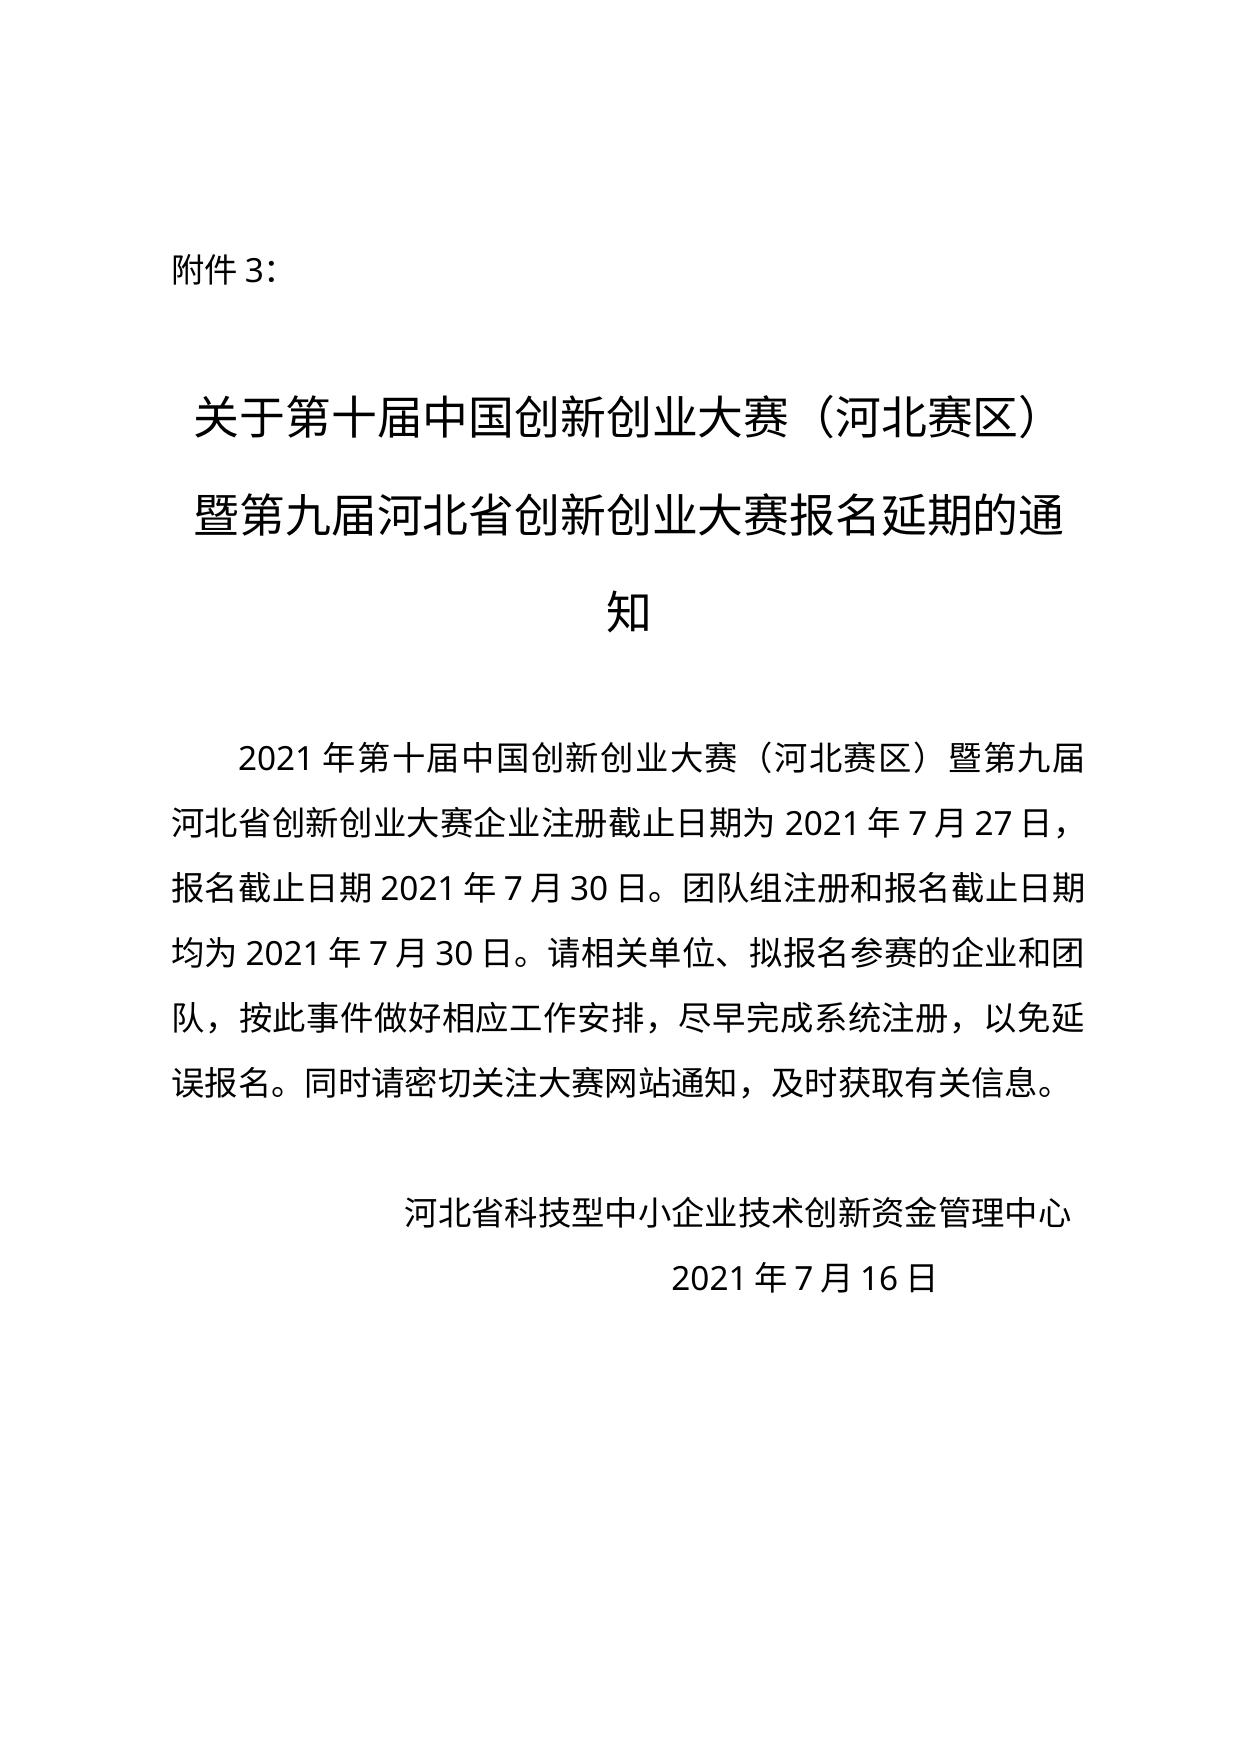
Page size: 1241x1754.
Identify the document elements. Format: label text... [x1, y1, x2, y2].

text 河北省科技型中小企业技术创新资金管理中心 [171, 1178, 1087, 1243]
text 附件3： [171, 236, 1087, 301]
text 关于第十届中国创新创业大赛（河北赛区）暨第九届河北省创新创业大赛报名延期的通知 [171, 366, 1087, 658]
text 2021年7月16日 [171, 1243, 1087, 1308]
text 2021年第十届中国创新创业大赛（河北赛区）暨第九届河北省创新创业大赛企业注册截止日期为2021年7月27日，报名截止日期2021年7月30日。团队组注册和报名截止日期均为2021年7月30日。请相关单位、拟报名参赛的企业和团队，按此事件做好相应工作安排，尽早完成系统注册，以免延误报名。同时请密切关注大赛网站通知，及时获取有关信息。 [171, 723, 1087, 1113]
